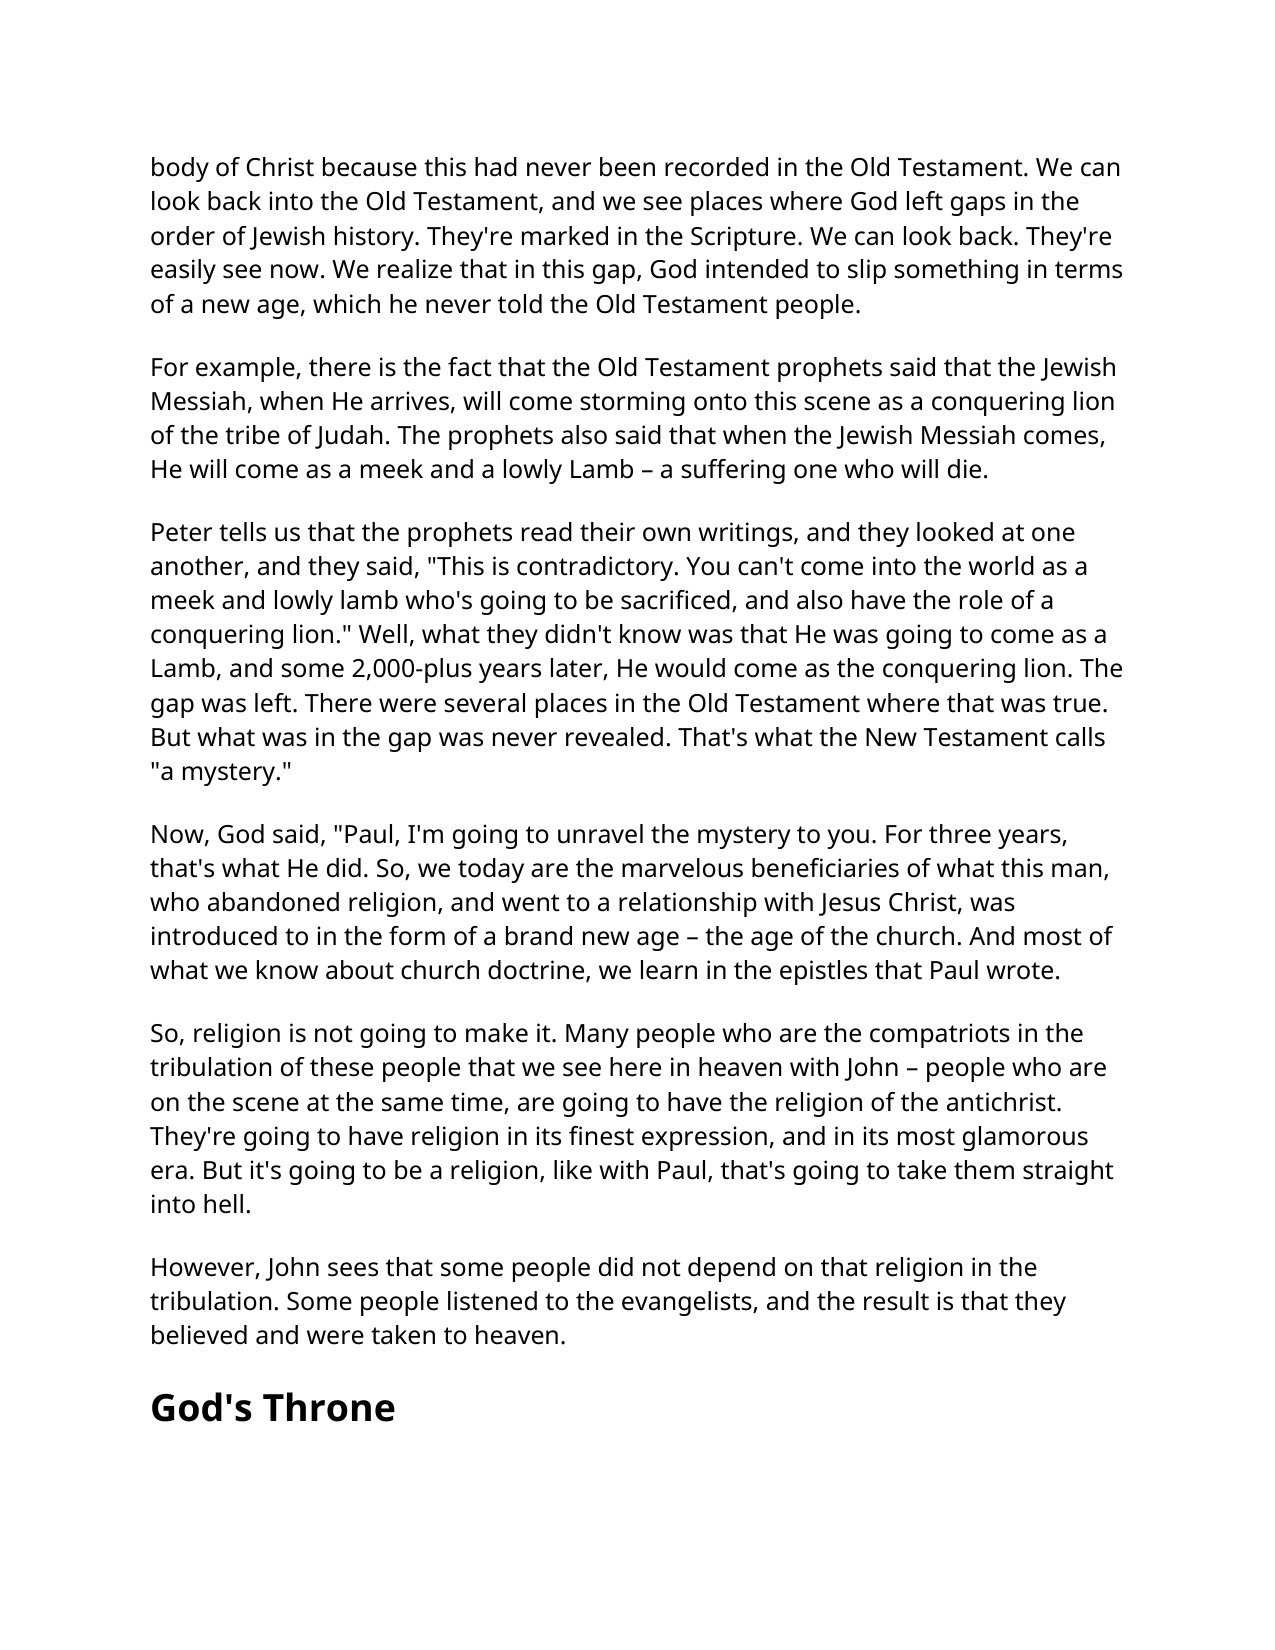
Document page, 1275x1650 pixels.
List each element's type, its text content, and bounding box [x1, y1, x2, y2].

text However, John sees that some people did not depend on that religion in the tribulation. Some people listened to the evangelists, and the result is that they believed and were taken to heaven. [150, 1249, 1125, 1352]
text God's Throne [150, 1381, 1125, 1432]
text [150, 150, 1125, 320]
text Peter tells us that the prophets read their own writings, and they looked at one another, and they said, "This is contradictory. You can't come into the world as a meek and lowly lamb who's going to be sacrificed, and also have the role of a conquering lion." Well, what they didn't know was that He was going to come as a Lamb, and some 2,000-plus years later, He would come as the conquering lion. The gap was left. There were several places in the Old Testament where that was true. But what was in the gap was never revealed. That's what the New Testament calls "a mystery." [150, 515, 1125, 787]
text For example, there is the fact that the Old Testament prophets said that the Jewish Messiah, when He arrives, will come storming onto this scene as a conquering lion of the tribe of Judah. The prophets also said that when the Jewish Messiah comes, He will come as a meek and a lowly Lamb – a suffering one who will die. [150, 349, 1125, 486]
text Now, God said, "Paul, I'm going to unravel the mystery to you. For three years, that's what He did. So, we today are the marvelous beneficiaries of what this man, who abandoned religion, and went to a relationship with Jesus Christ, was introduced to in the form of a brand new age – the age of the church. And most of what we know about church doctrine, we learn in the epistles that Paul wrote. [150, 817, 1125, 987]
text So, religion is not going to make it. Many people who are the compatriots in the tribulation of these people that we see here in heaven with John – people who are on the scene at the same time, are going to have the religion of the antichrist. They're going to have religion in its finest expression, and in its most glamorous era. But it's going to be a religion, like with Paul, that's going to take them straight into hell. [150, 1016, 1125, 1220]
